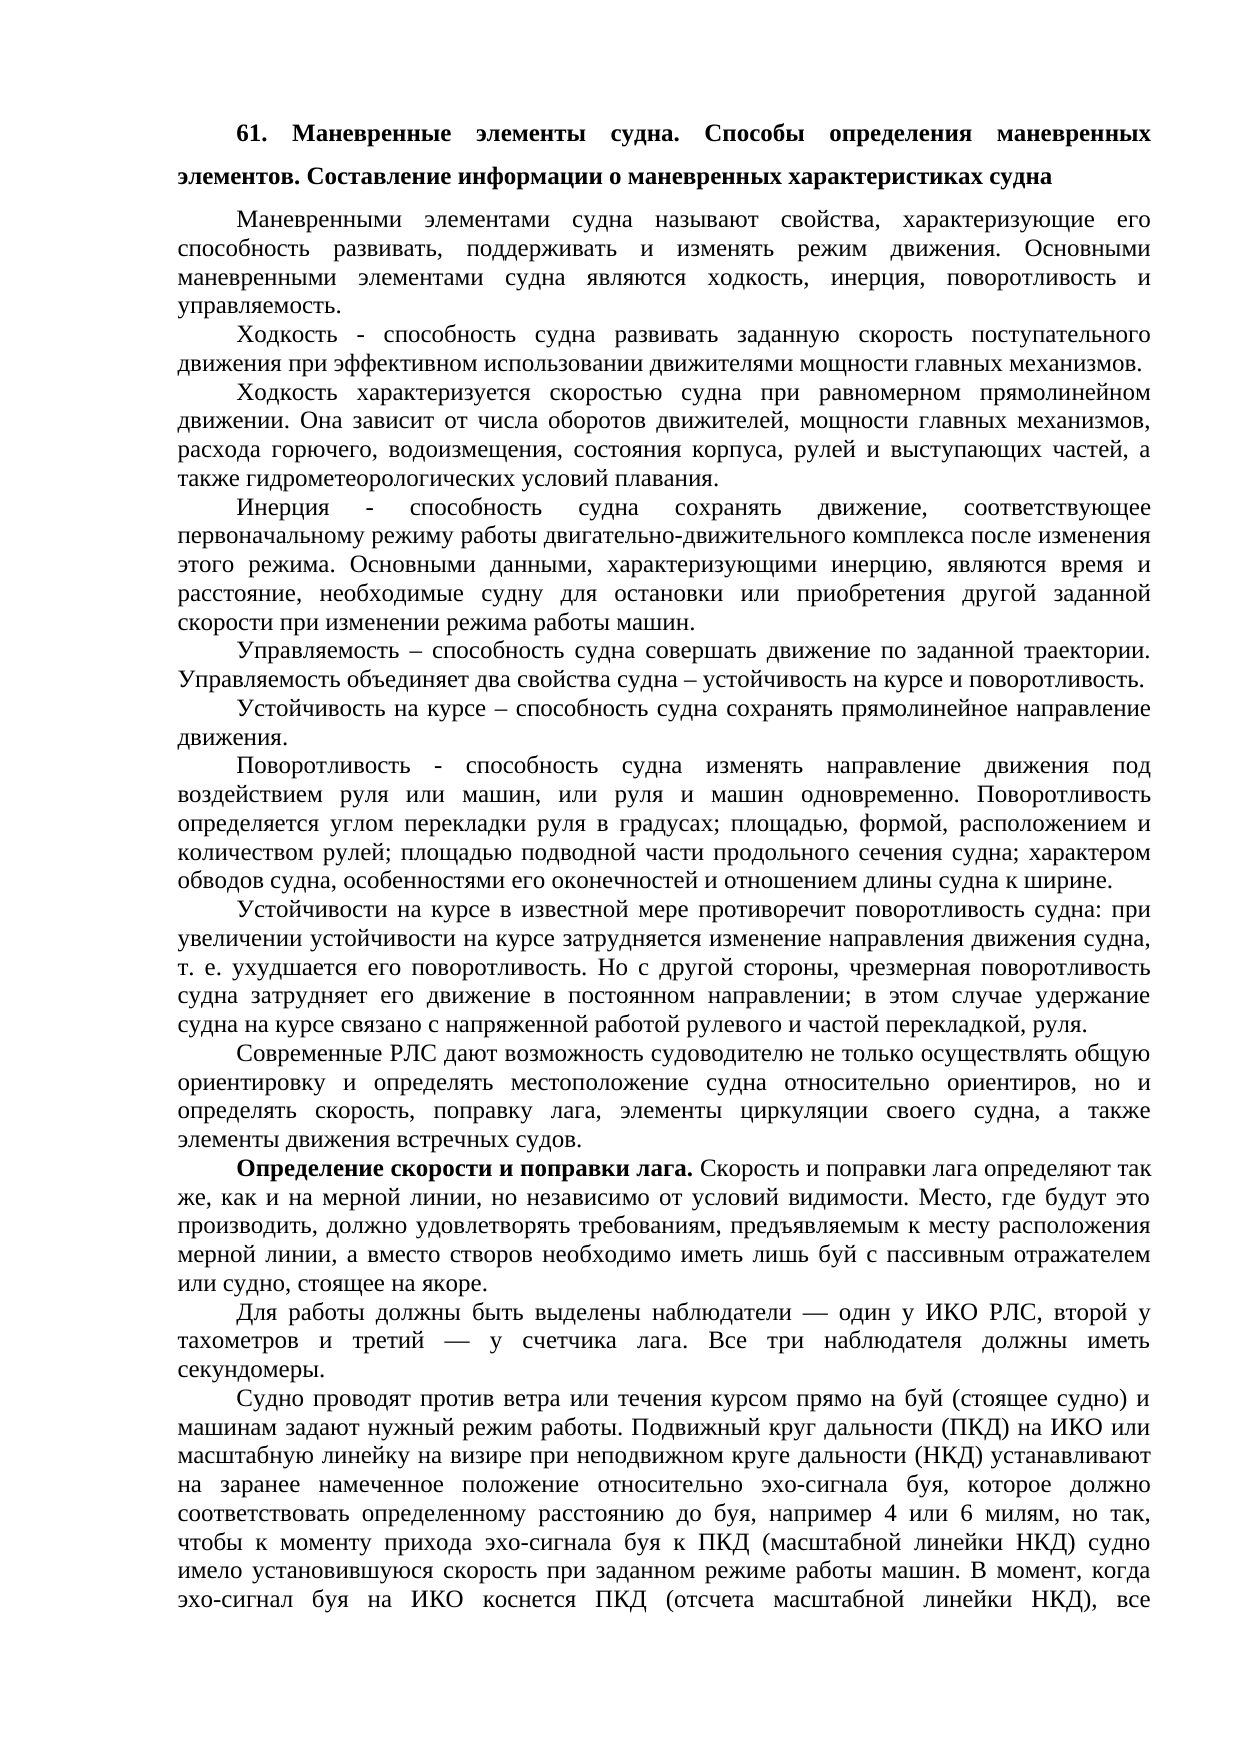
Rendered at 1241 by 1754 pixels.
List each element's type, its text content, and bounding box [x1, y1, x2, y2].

text Определение скорости и поправки лага. Скорость и поправки лага определяют так же, как и на мерной линии, но независимо от условий видимости. Место, где будут это производить, должно удовлетворять требованиям, предъявляемым к месту расположения мерной линии, а вместо створов необходимо иметь лишь буй с пассивным отражателем или судно, стоящее на якоре. [177, 1153, 1152, 1297]
text Ходкость характеризуется скоростью судна при равномерном прямолинейном движении. Она зависит от числа оборотов движителей, мощности главных механизмов, расхода горючего, водоизмещения, состояния корпуса, рулей и выступающих частей, а также гидрометеорологических условий плавания. [177, 377, 1152, 492]
text Современные РЛС дают возможность судоводителю не только осуществлять общую ориентировку и определять местоположение судна относительно ориентиров, но и определять скорость, поправку лага, элементы циркуляции своего судна, а также элементы движения встречных судов. [177, 1038, 1152, 1153]
text Для работы должны быть выделены наблюдатели — один у ИКО РЛС, второй у тахометров и третий — у счетчика лага. Все три наблюдателя должны иметь секундомеры. [177, 1297, 1152, 1383]
text Управляемость – способность судна совершать движение по заданной траектории. Управляемость объединяет два свойства судна – устойчивость на курсе и поворотливость. [177, 636, 1152, 693]
text Ходкость - способность судна развивать заданную скорость поступательного движения при эффективном использовании движителями мощности главных механизмов. [177, 319, 1152, 377]
text 61. Маневренные элементы судна. Способы определения маневренных элементов. Составление информации о маневренных характеристиках судна [177, 118, 1152, 190]
text Маневренными элементами судна называют свойства, характеризующие его способность развивать, поддерживать и изменять режим движения. Основными маневренными элементами судна являются ходкость, инерция, поворотливость и управляемость. [177, 204, 1152, 319]
text Устойчивости на курсе в известной мере противоречит поворотливость судна: при увеличении устойчивости на курсе затрудняется изменение направления движения судна, т. е. ухудшается его поворотливость. Но с другой стороны, чрезмерная поворотливость судна затрудняет его движение в постоянном направлении; в этом случае удержание судна на курсе связано с напряженной работой рулевого и частой перекладкой, руля. [177, 894, 1152, 1038]
text Инерция - способность судна сохранять движение, соответствующее первоначальному режиму работы двигательно-движительного комплекса после изменения этого режима. Основными данными, характеризующими инерцию, являются время и расстояние, необходимые судну для остановки или приобретения другой заданной скорости при изменении режима работы машин. [177, 492, 1152, 636]
text Поворотливость - способность судна изменять направление движения под воздействием руля или машин, или руля и машин одновременно. Поворотливость определяется углом перекладки руля в градусах; площадью, формой, расположением и количеством рулей; площадью подводной части продольного сечения судна; характером обводов судна, особенностями его оконечностей и отношением длины судна к ширине. [177, 751, 1152, 894]
text Устойчивость на курсе – способность судна сохранять прямолинейное направление движения. [177, 693, 1152, 751]
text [177, 1383, 1152, 1613]
